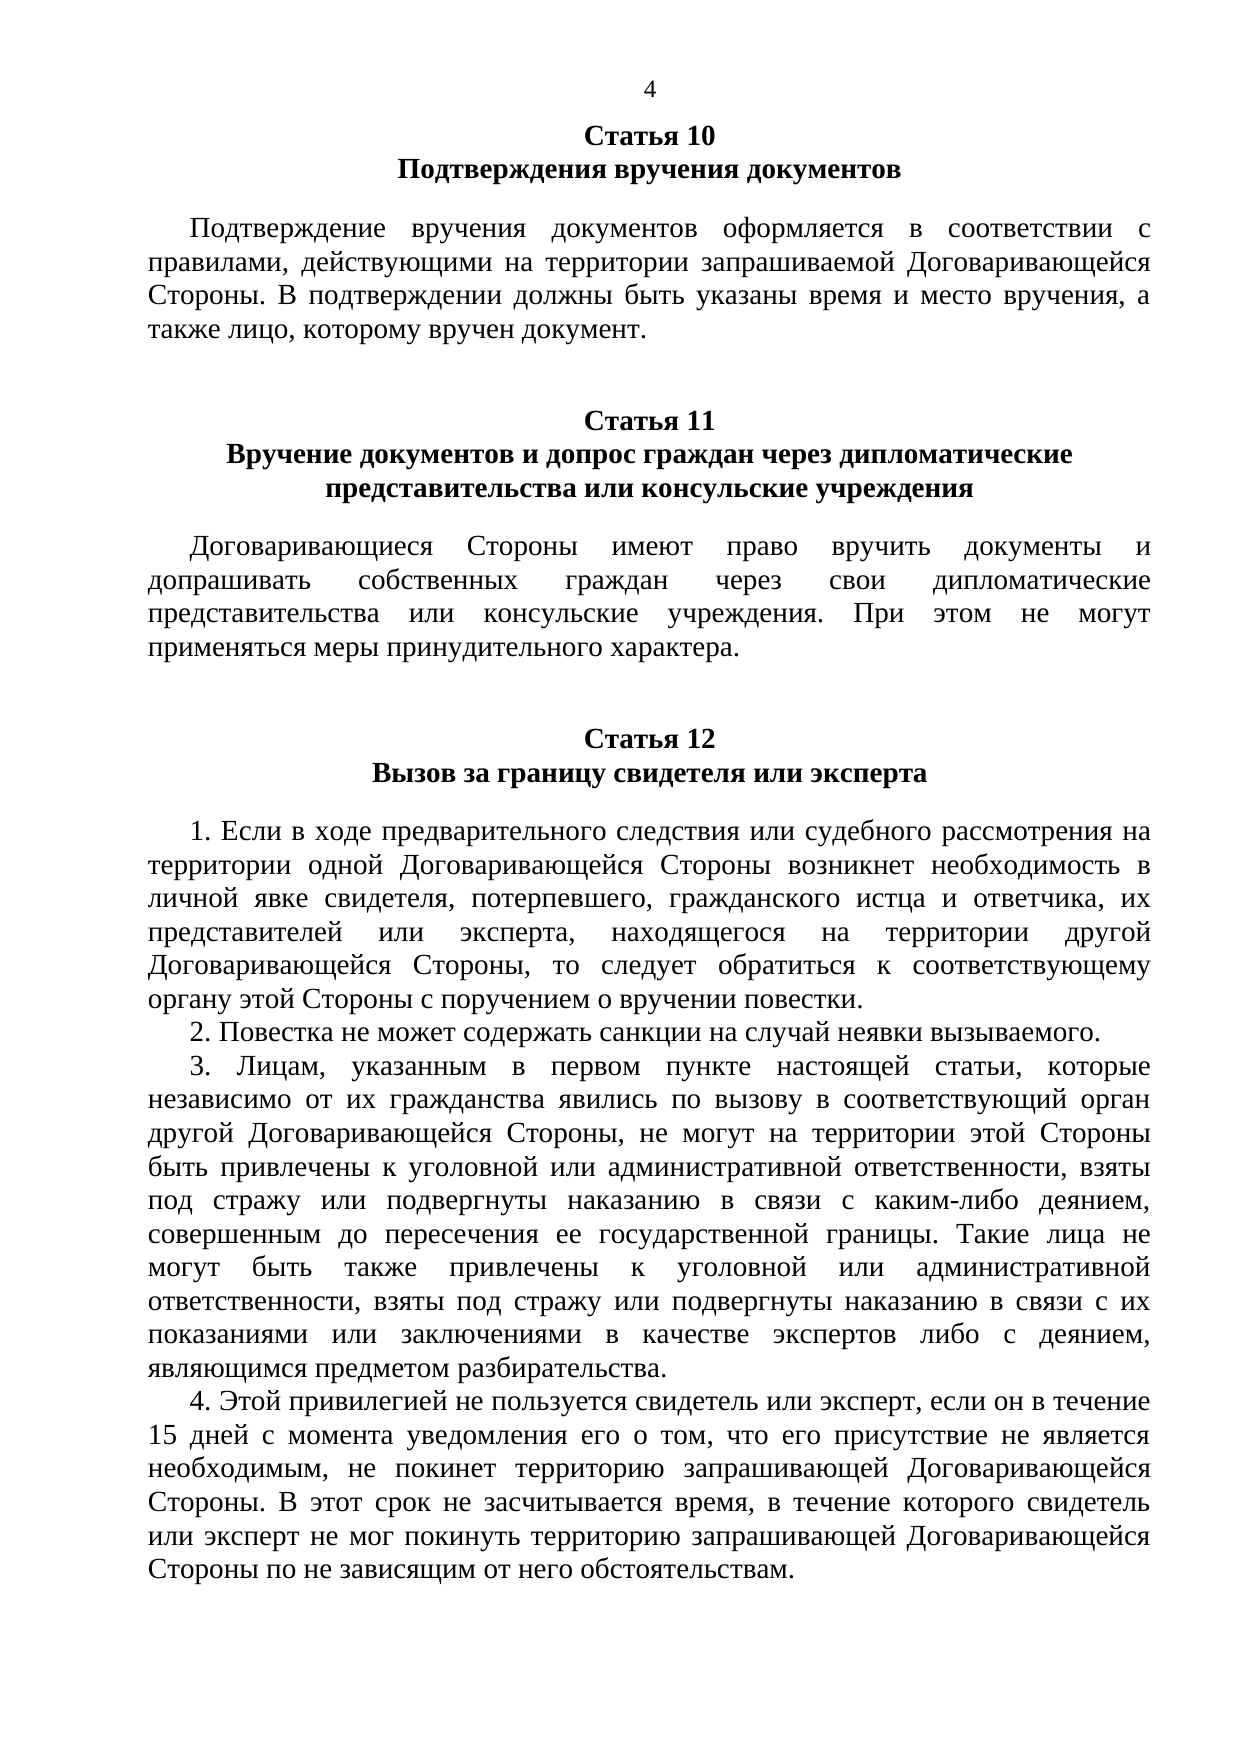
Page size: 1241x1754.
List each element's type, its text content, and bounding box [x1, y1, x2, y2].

text Статья 10 [148, 118, 1152, 152]
text 1. Если в ходе предварительного следствия или судебного рассмотрения на территории одной Договаривающейся Стороны возникнет необходимость в личной явке свидетеля, потерпевшего, гражданского истца и ответчика, их представителей или эксперта, находящегося на территории другой Договаривающейся Стороны, то следует обратиться к соответствующему органу этой Стороны с поручением о вручении повестки. [148, 813, 1152, 1014]
text 3. Лицам, указанным в первом пункте настоящей статьи, которые независимо от их гражданства явились по вызову в соответствующий орган другой Договаривающейся Стороны, не могут на территории этой Стороны быть привлечены к уголовной или административной ответственности, взяты под стражу или подвергнуты наказанию в связи с каким-либо деянием, совершенным до пересечения ее государственной границы. Такие лица не могут быть также привлечены к уголовной или административной ответственности, взяты под стражу или подвергнуты наказанию в связи с их показаниями или заключениями в качестве экспертов либо с деянием, являющимся предметом разбирательства. [148, 1048, 1152, 1383]
text 2. Повестка не может содержать санкции на случай неявки вызываемого. [148, 1014, 1152, 1048]
text 4. Этой привилегией не пользуется свидетель или эксперт, если он в течение 15 дней с момента уведомления его о том, что его присутствие не является необходимым, не покинет территорию запрашивающей Договаривающейся Стороны. В этот срок не засчитывается время, в течение которого свидетель или эксперт не мог покинуть территорию запрашивающей Договаривающейся Стороны по не зависящим от него обстоятельствам. [148, 1383, 1152, 1585]
text Подтверждения вручения документов [148, 152, 1152, 185]
text Вызов за границу свидетеля или эксперта [148, 755, 1152, 788]
text представительства или консульские учреждения [148, 470, 1152, 503]
text Статья 12 [148, 721, 1152, 755]
text Договаривающиеся Стороны имеют право вручить документы и допрашивать собственных граждан через свои дипломатические представительства или консульские учреждения. При этом не могут применяться меры принудительного характера. [148, 528, 1152, 663]
text Подтверждение вручения документов оформляется в соответствии с правилами, действующими на территории запрашиваемой Договаривающейся Стороны. В подтверждении должны быть указаны время и место вручения, а также лицо, которому вручен документ. [148, 210, 1152, 344]
text Статья 11 [148, 403, 1152, 436]
text Вручение документов и допрос граждан через дипломатические [148, 436, 1152, 470]
